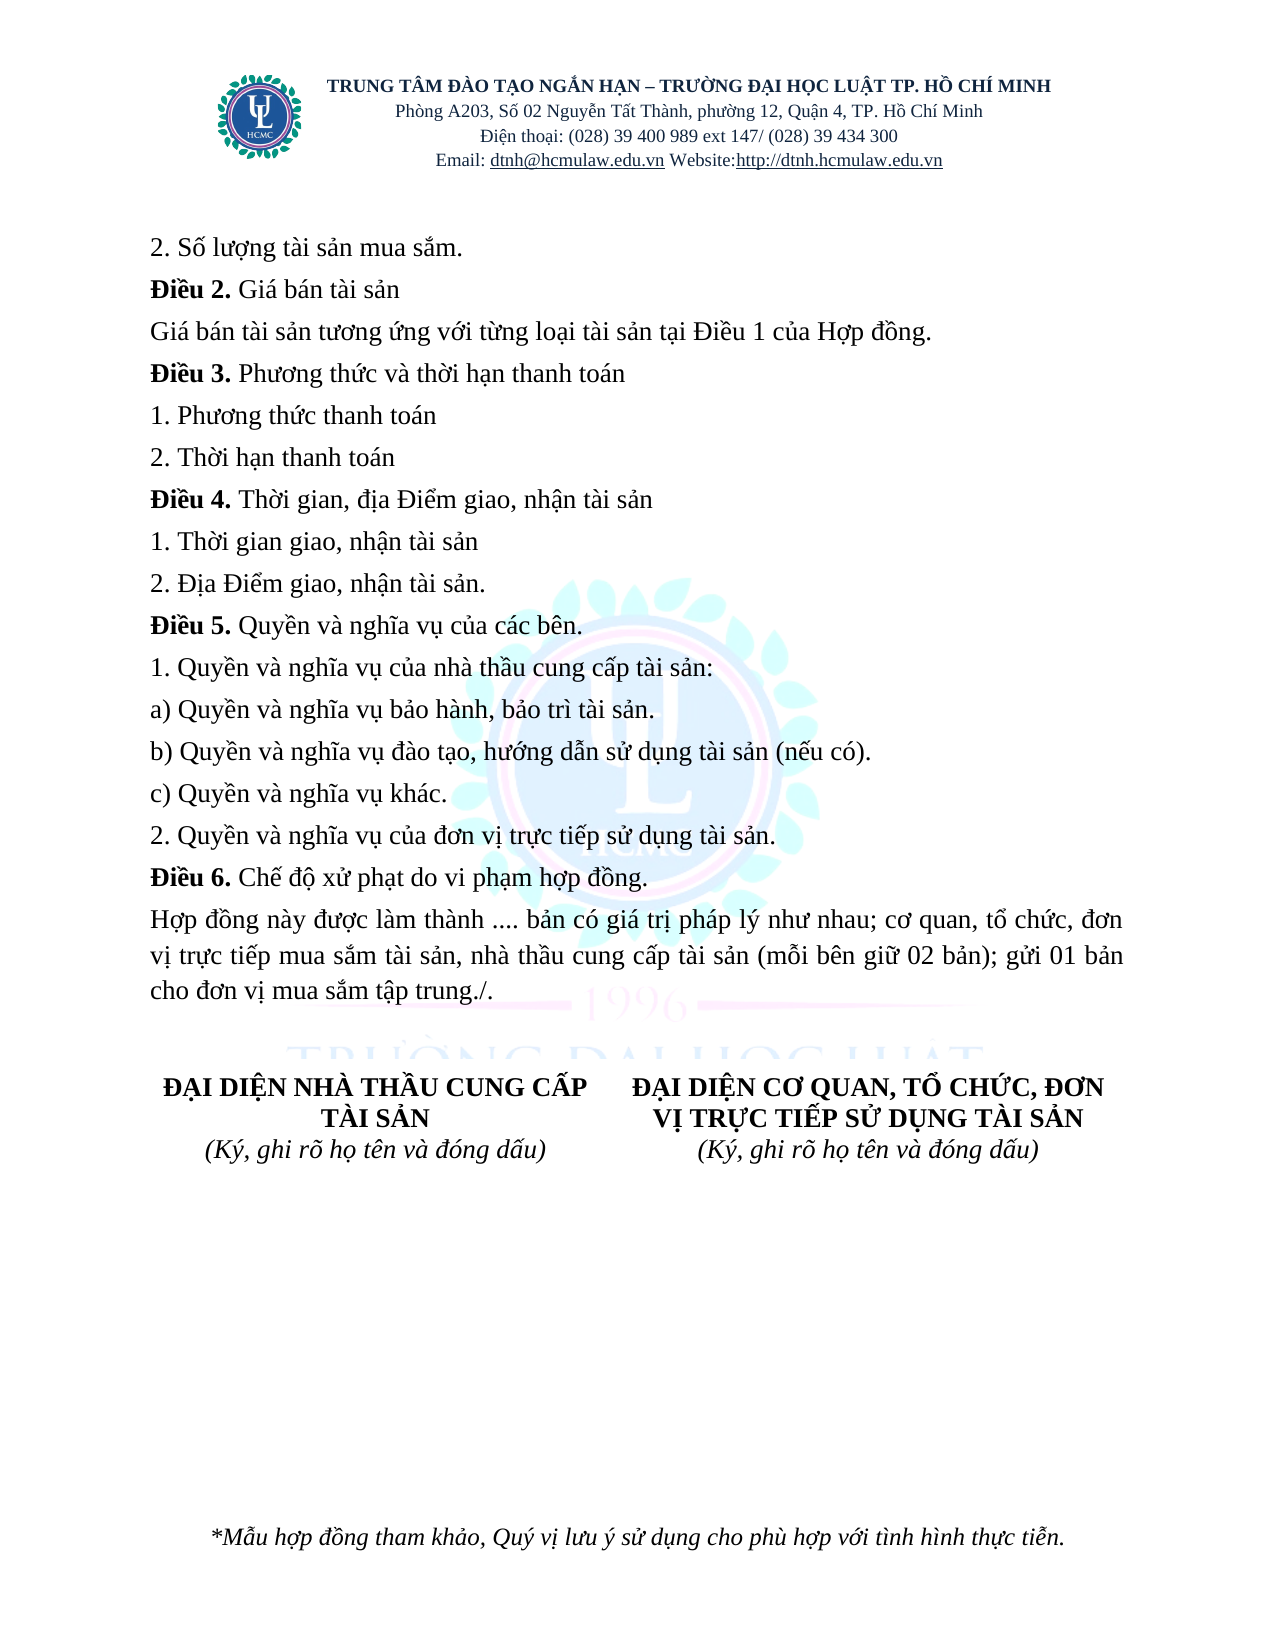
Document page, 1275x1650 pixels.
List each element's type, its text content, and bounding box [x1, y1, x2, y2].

text Điều 5. Quyền và nghĩa vụ của các bên. [150, 609, 1125, 640]
text 1. Phương thức thanh toán [150, 399, 1125, 430]
text 2. Địa Điểm giao, nhận tài sản. [150, 567, 1125, 598]
text a) Quyền và nghĩa vụ bảo hành, bảo trì tài sản. [150, 693, 1125, 724]
text b) Quyền và nghĩa vụ đào tạo, hướng dẫn sử dụng tài sản (nếu có). [150, 735, 1125, 766]
text Điều 2. Giá bán tài sản [150, 273, 1125, 304]
text Điều 6. Chế độ xử phạt do vi phạm hợp đồng. [150, 861, 1125, 892]
text 2. Thời hạn thanh toán [150, 441, 1125, 472]
text 2. Số lượng tài sản mua sắm. [150, 231, 1125, 262]
text 1. Quyền và nghĩa vụ của nhà thầu cung cấp tài sản: [150, 651, 1125, 682]
text Điều 3. Phương thức và thời hạn thanh toán [150, 357, 1125, 388]
picture [217, 75, 302, 159]
text Điều 4. Thời gian, địa Điểm giao, nhận tài sản [150, 483, 1125, 514]
text c) Quyền và nghĩa vụ khác. [150, 777, 1125, 808]
text 2. Quyền và nghĩa vụ của đơn vị trực tiếp sử dụng tài sản. [150, 819, 1125, 850]
table_header ĐẠI DIỆN CƠ QUAN, TỔ CHỨC, ĐƠN VỊ TRỰC TIẾP SỬ DỤNG TÀI SẢN (Ký, ghi rõ họ tên và đóng dấu) [606, 1059, 1130, 1164]
text Hợp đồng này được làm thành .... bản có giá trị pháp lý như nhau; cơ quan, tổ chức, đơn vị trực tiếp mua sắm tài sản, nhà thầu cung cấp tài sản (mỗi bên giữ 02 bản); gửi 01 bản cho đơn vị mua sắm tập trung./. [150, 903, 1125, 1006]
text Giá bán tài sản tương ứng với từng loại tài sản tại Điều 1 của Hợp đồng. [150, 315, 1125, 346]
text 1. Thời gian giao, nhận tài sản [150, 525, 1125, 556]
table_header ĐẠI DIỆN NHÀ THẦU CUNG CẤP TÀI SẢN (Ký, ghi rõ họ tên và đóng dấu) [145, 1059, 606, 1164]
